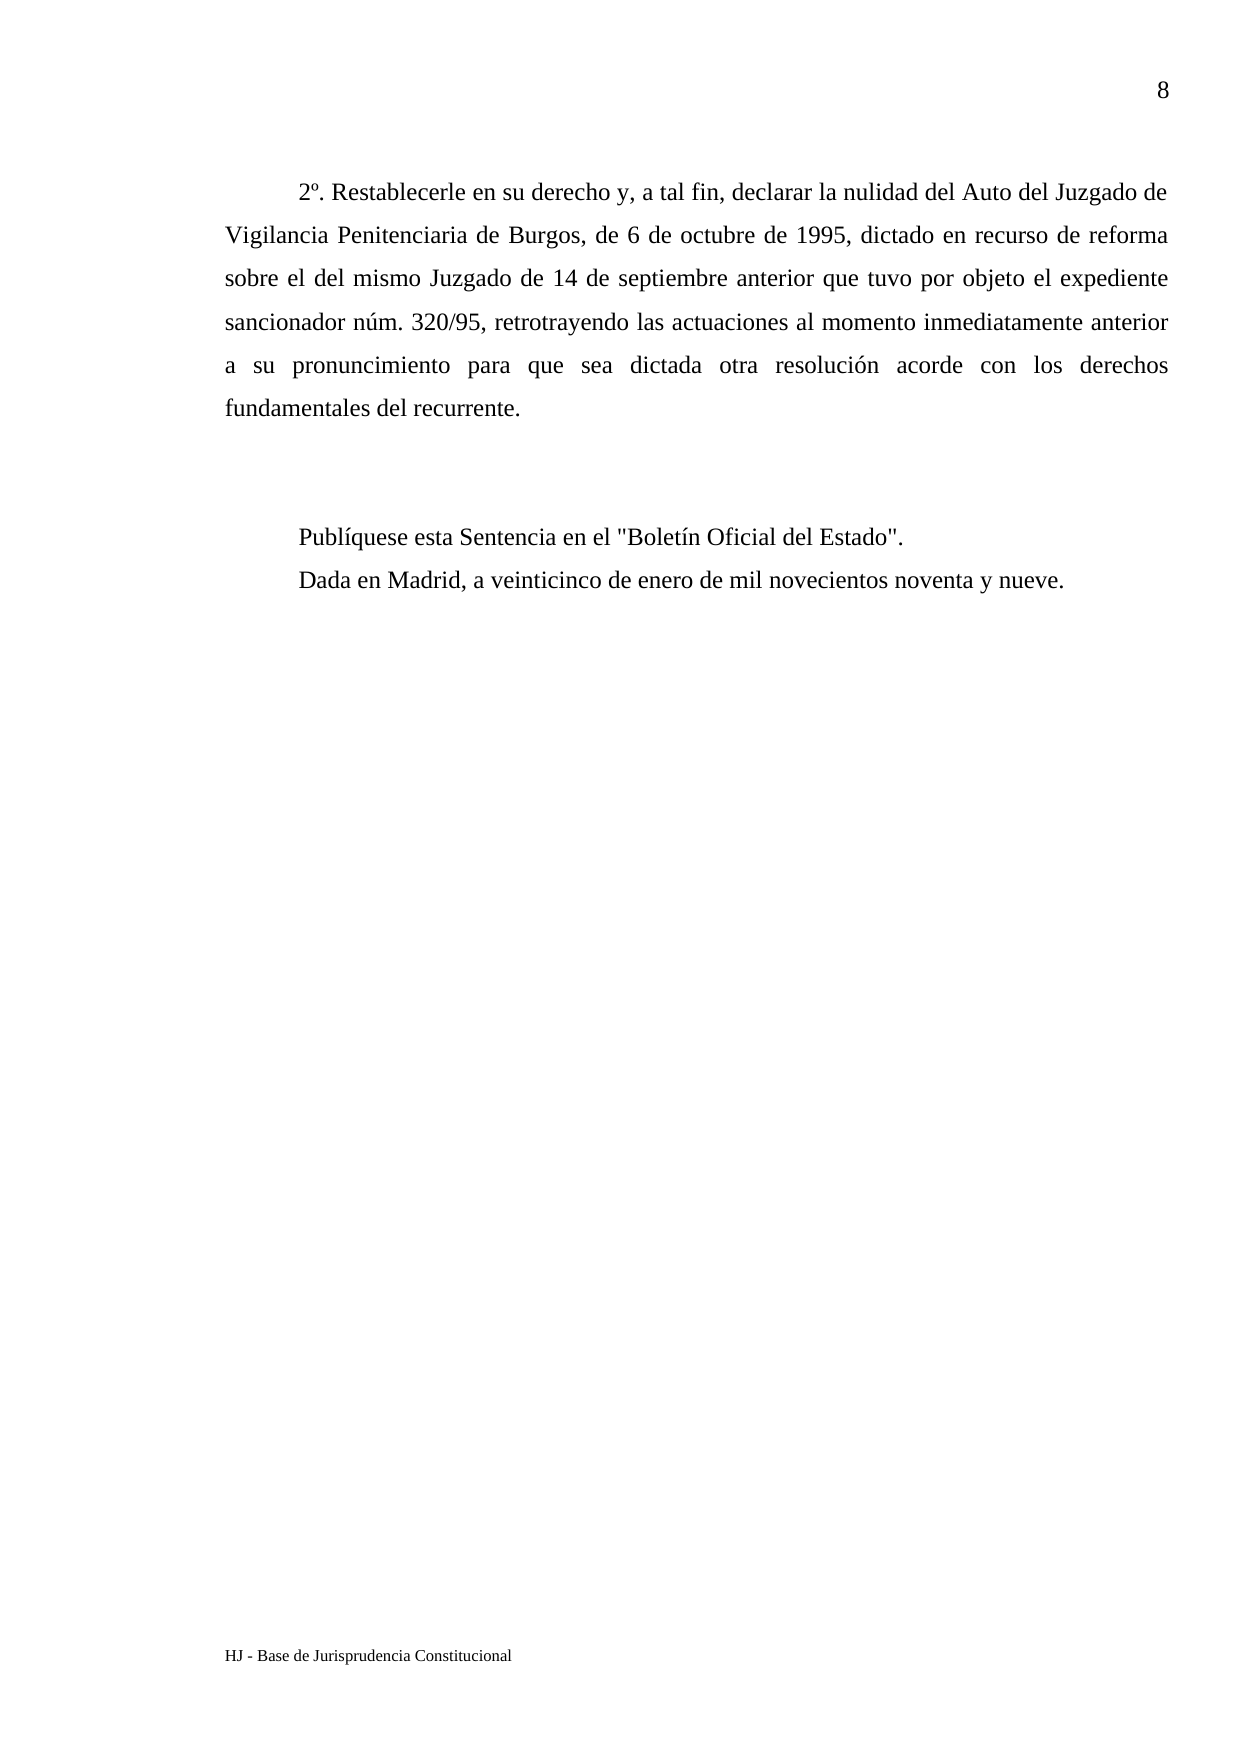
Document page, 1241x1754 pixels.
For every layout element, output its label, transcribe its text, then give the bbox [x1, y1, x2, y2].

text Publíquese esta Sentencia en el "Boletín Oficial del Estado". [224, 522, 1169, 551]
text 2º. Restablecerle en su derecho y, a tal fin, declarar la nulidad del Auto del Juzgado de Vigilancia Penitenciaria de Burgos, de 6 de octubre de 1995, dictado en recurso de reforma sobre el del mismo Juzgado de 14 de septiembre anterior que tuvo por objeto el expediente sancionador núm. 320/95, retrotrayendo las actuaciones al momento inmediatamente anterior a su pronuncimiento para que sea dictada otra resolución acorde con los derechos fundamentales del recurrente. [224, 177, 1169, 422]
text Dada en Madrid, a veinticinco de enero de mil novecientos noventa y nueve. [224, 565, 1169, 594]
